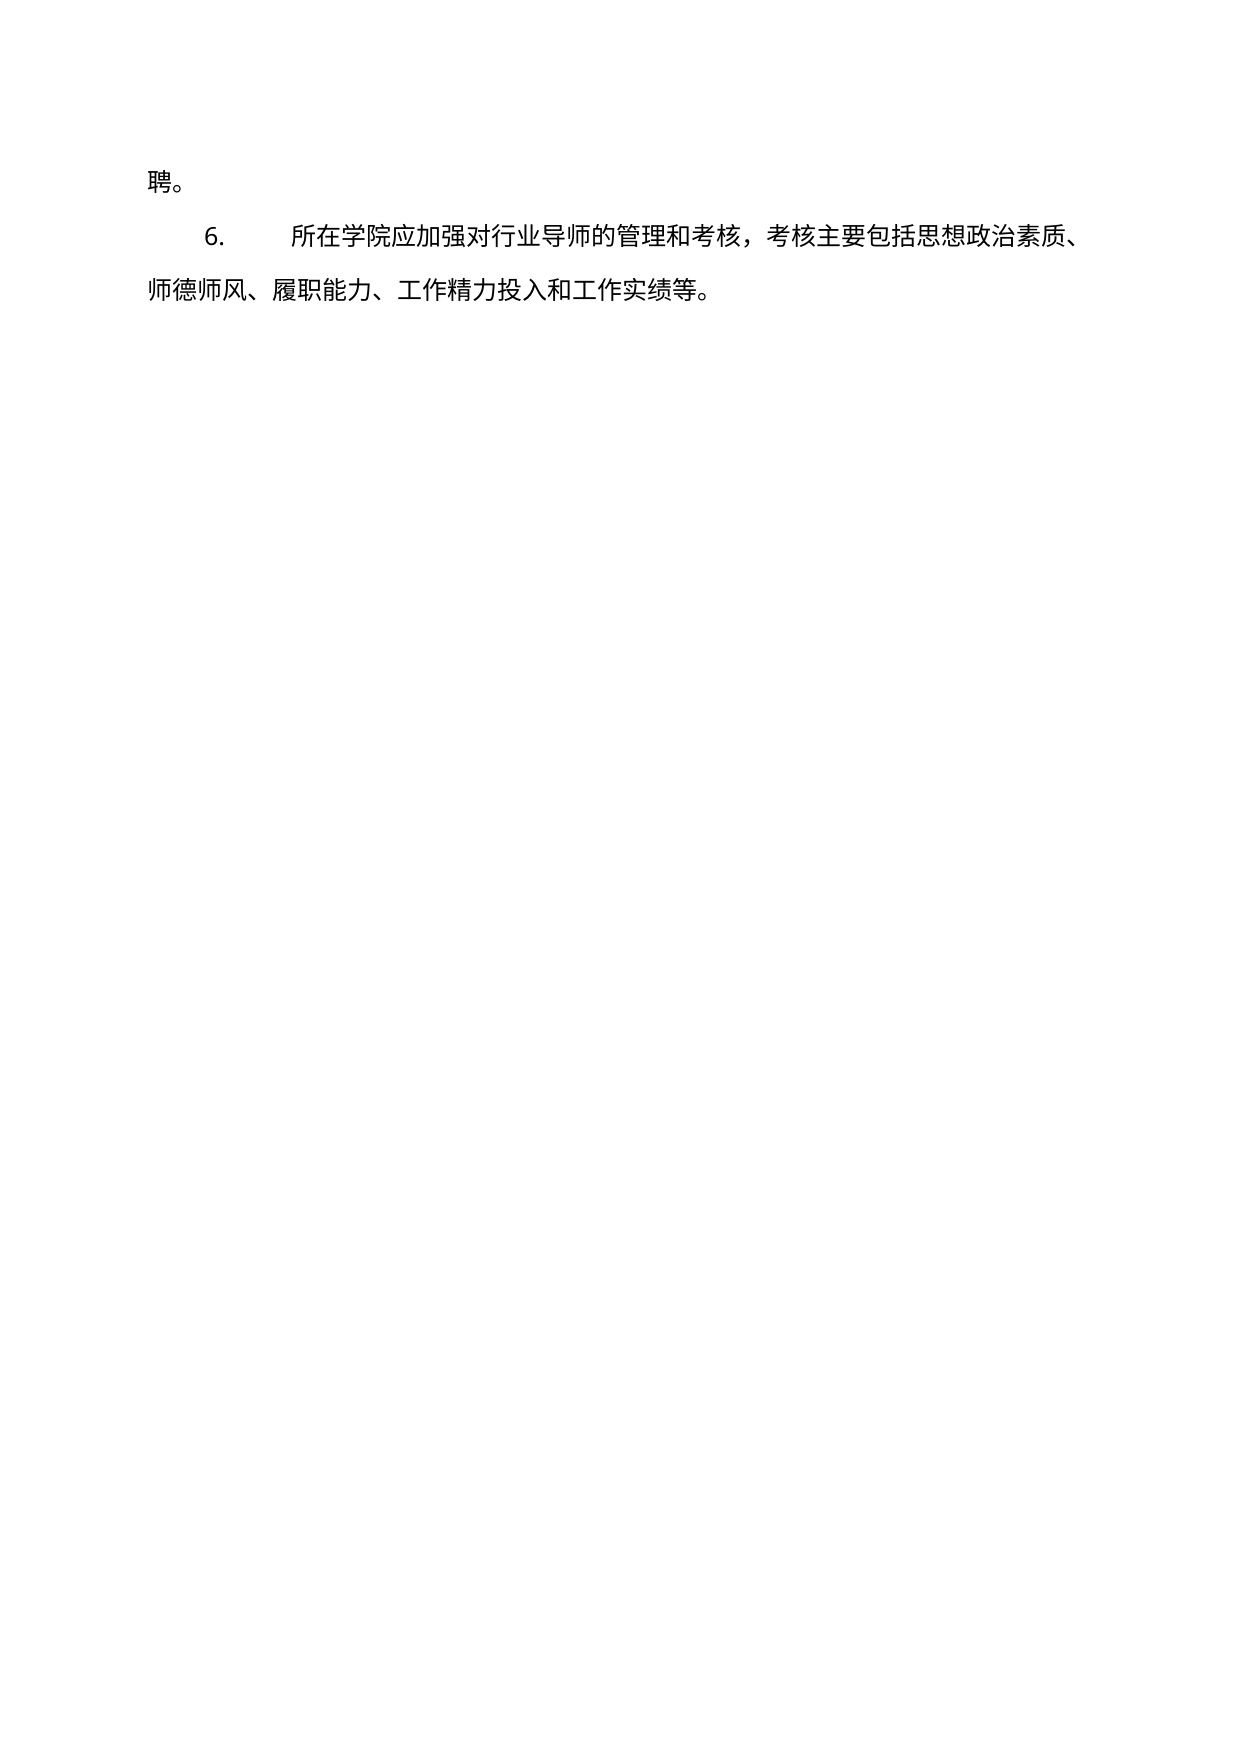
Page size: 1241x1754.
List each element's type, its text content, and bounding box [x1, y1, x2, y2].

list 所在学院应加强对行业导师的管理和考核，考核主要包括思想政治素质、师德师风、履职能力、工作精力投入和工作实绩等。 [148, 216, 1092, 307]
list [148, 162, 1092, 198]
